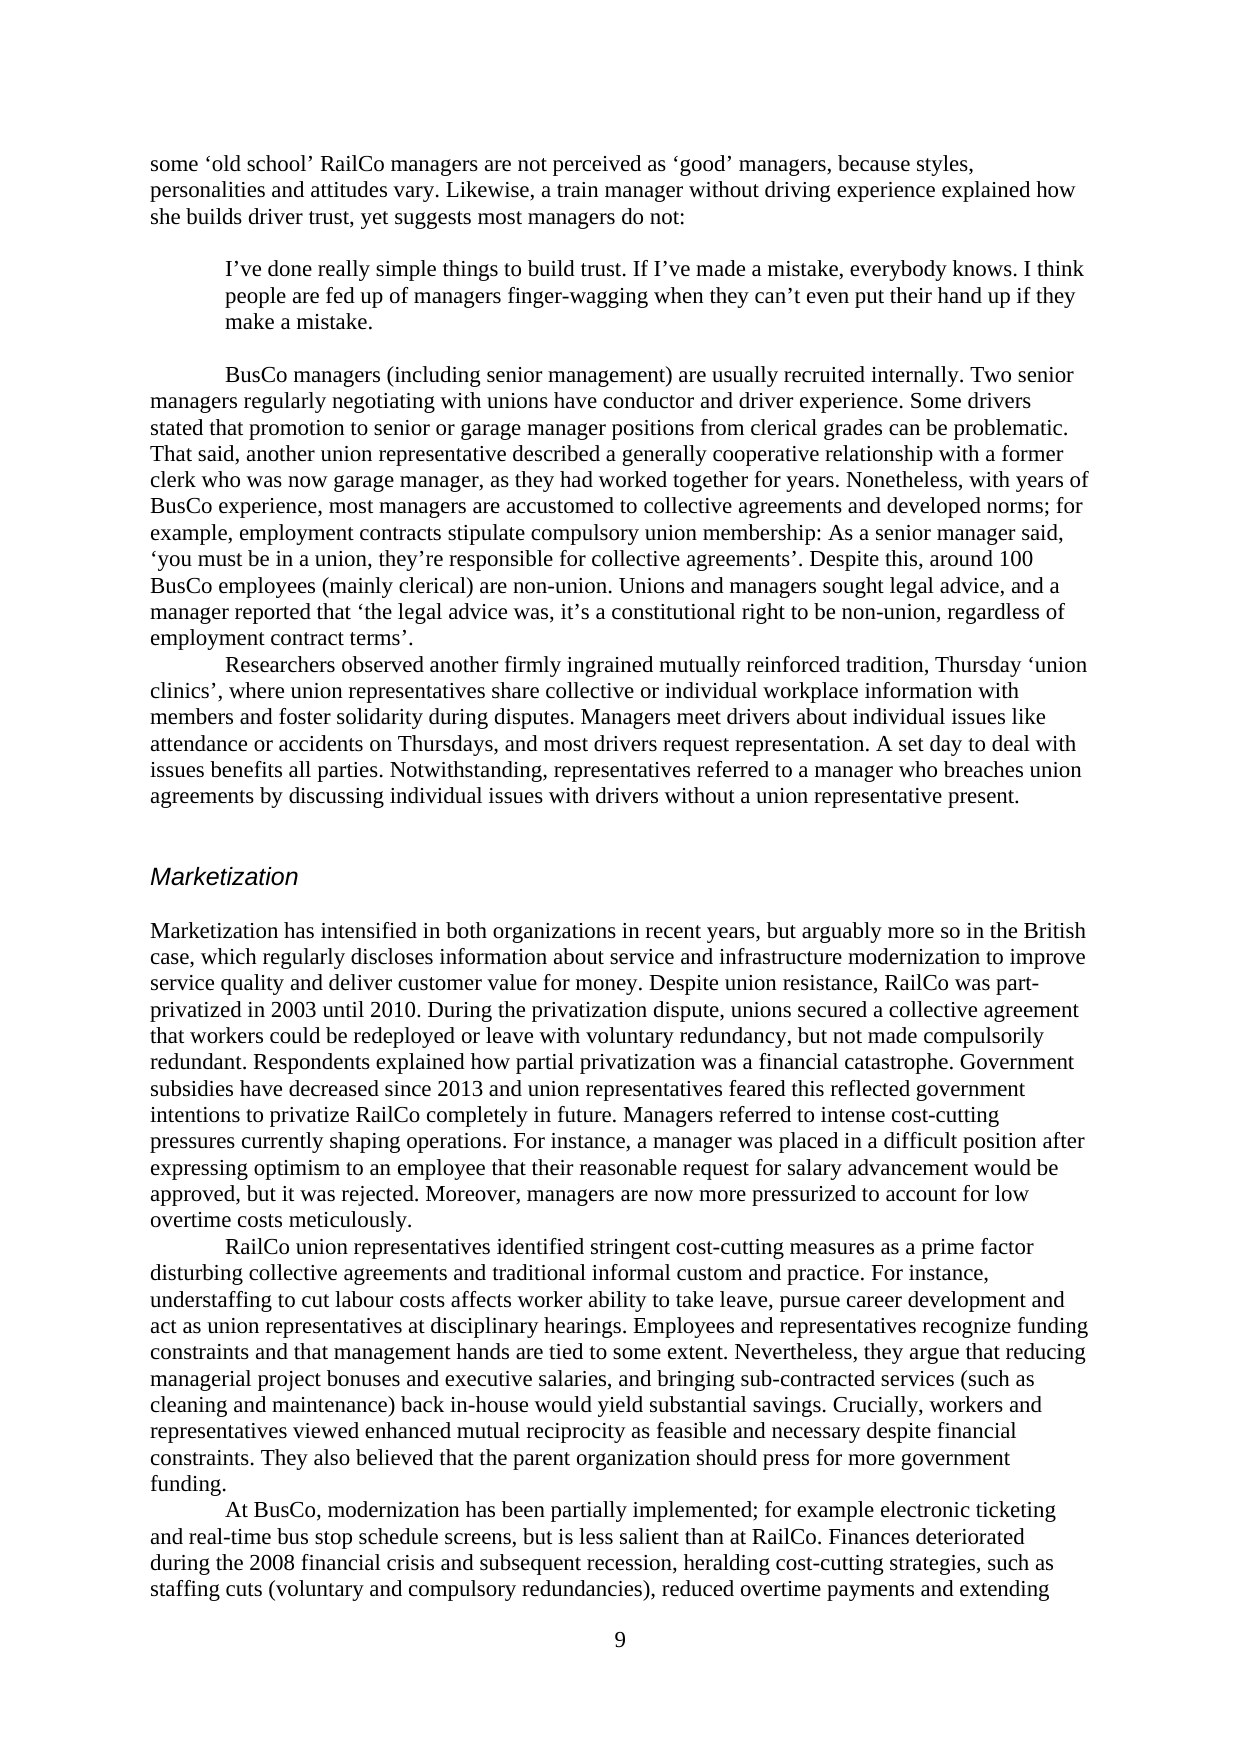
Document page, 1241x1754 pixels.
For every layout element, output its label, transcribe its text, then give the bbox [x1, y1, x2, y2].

text Marketization has intensified in both organizations in recent years, but arguably more so in the British case, which regularly discloses information about service and infrastructure modernization to improve service quality and deliver customer value for money. Despite union resistance, RailCo was part-privatized in 2003 until 2010. During the privatization dispute, unions secured a collective agreement that workers could be redeployed or leave with voluntary redundancy, but not made compulsorily redundant. Respondents explained how partial privatization was a financial catastrophe. Government subsidies have decreased since 2013 and union representatives feared this reflected government intentions to privatize RailCo completely in future. Managers referred to intense cost-cutting pressures currently shaping operations. For instance, a manager was placed in a difficult position after expressing optimism to an employee that their reasonable request for salary advancement would be approved, but it was rejected. Moreover, managers are now more pressurized to account for low overtime costs meticulously. [150, 917, 1090, 1233]
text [150, 150, 1090, 229]
text RailCo union representatives identified stringent cost-cutting measures as a prime factor disturbing collective agreements and traditional informal custom and practice. For instance, understaffing to cut labour costs affects worker ability to take leave, pursue career development and act as union representatives at disciplinary hearings. Employees and representatives recognize funding constraints and that management hands are tied to some extent. Nevertheless, they argue that reducing managerial project bonuses and executive salaries, and bringing sub-contracted services (such as cleaning and maintenance) back in-house would yield substantial savings. Crucially, workers and representatives viewed enhanced mutual reciprocity as feasible and necessary despite financial constraints. They also believed that the parent organization should press for more government funding. [150, 1233, 1090, 1496]
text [150, 1496, 1090, 1602]
text BusCo managers (including senior management) are usually recruited internally. Two senior managers regularly negotiating with unions have conductor and driver experience. Some drivers stated that promotion to senior or garage manager positions from clerical grades can be problematic. That said, another union representative described a generally cooperative relationship with a former clerk who was now garage manager, as they had worked together for years. Nonetheless, with years of BusCo experience, most managers are accustomed to collective agreements and developed norms; for example, employment contracts stipulate compulsory union membership: As a senior manager said, ‘you must be in a union, they’re responsible for collective agreements’. Despite this, around 100 BusCo employees (mainly clerical) are non-union. Unions and managers sought legal advice, and a manager reported that ‘the legal advice was, it’s a constitutional right to be non-union, regardless of employment contract terms’. [150, 361, 1090, 651]
text Researchers observed another firmly ingrained mutually reinforced tradition, Thursday ‘union clinics’, where union representatives share collective or individual workplace information with members and foster solidarity during disputes. Managers meet drivers about individual issues like attendance or accidents on Thursdays, and most drivers request representation. A set day to deal with issues benefits all parties. Notwithstanding, representatives referred to a manager who breaches union agreements by discussing individual issues with drivers without a union representative present. [150, 651, 1090, 809]
text I’ve done really simple things to build trust. If I’ve made a mistake, everybody knows. I think people are fed up of managers finger-wagging when they can’t even put their hand up if they make a mistake. [225, 255, 1090, 334]
text Marketization [150, 862, 1090, 890]
